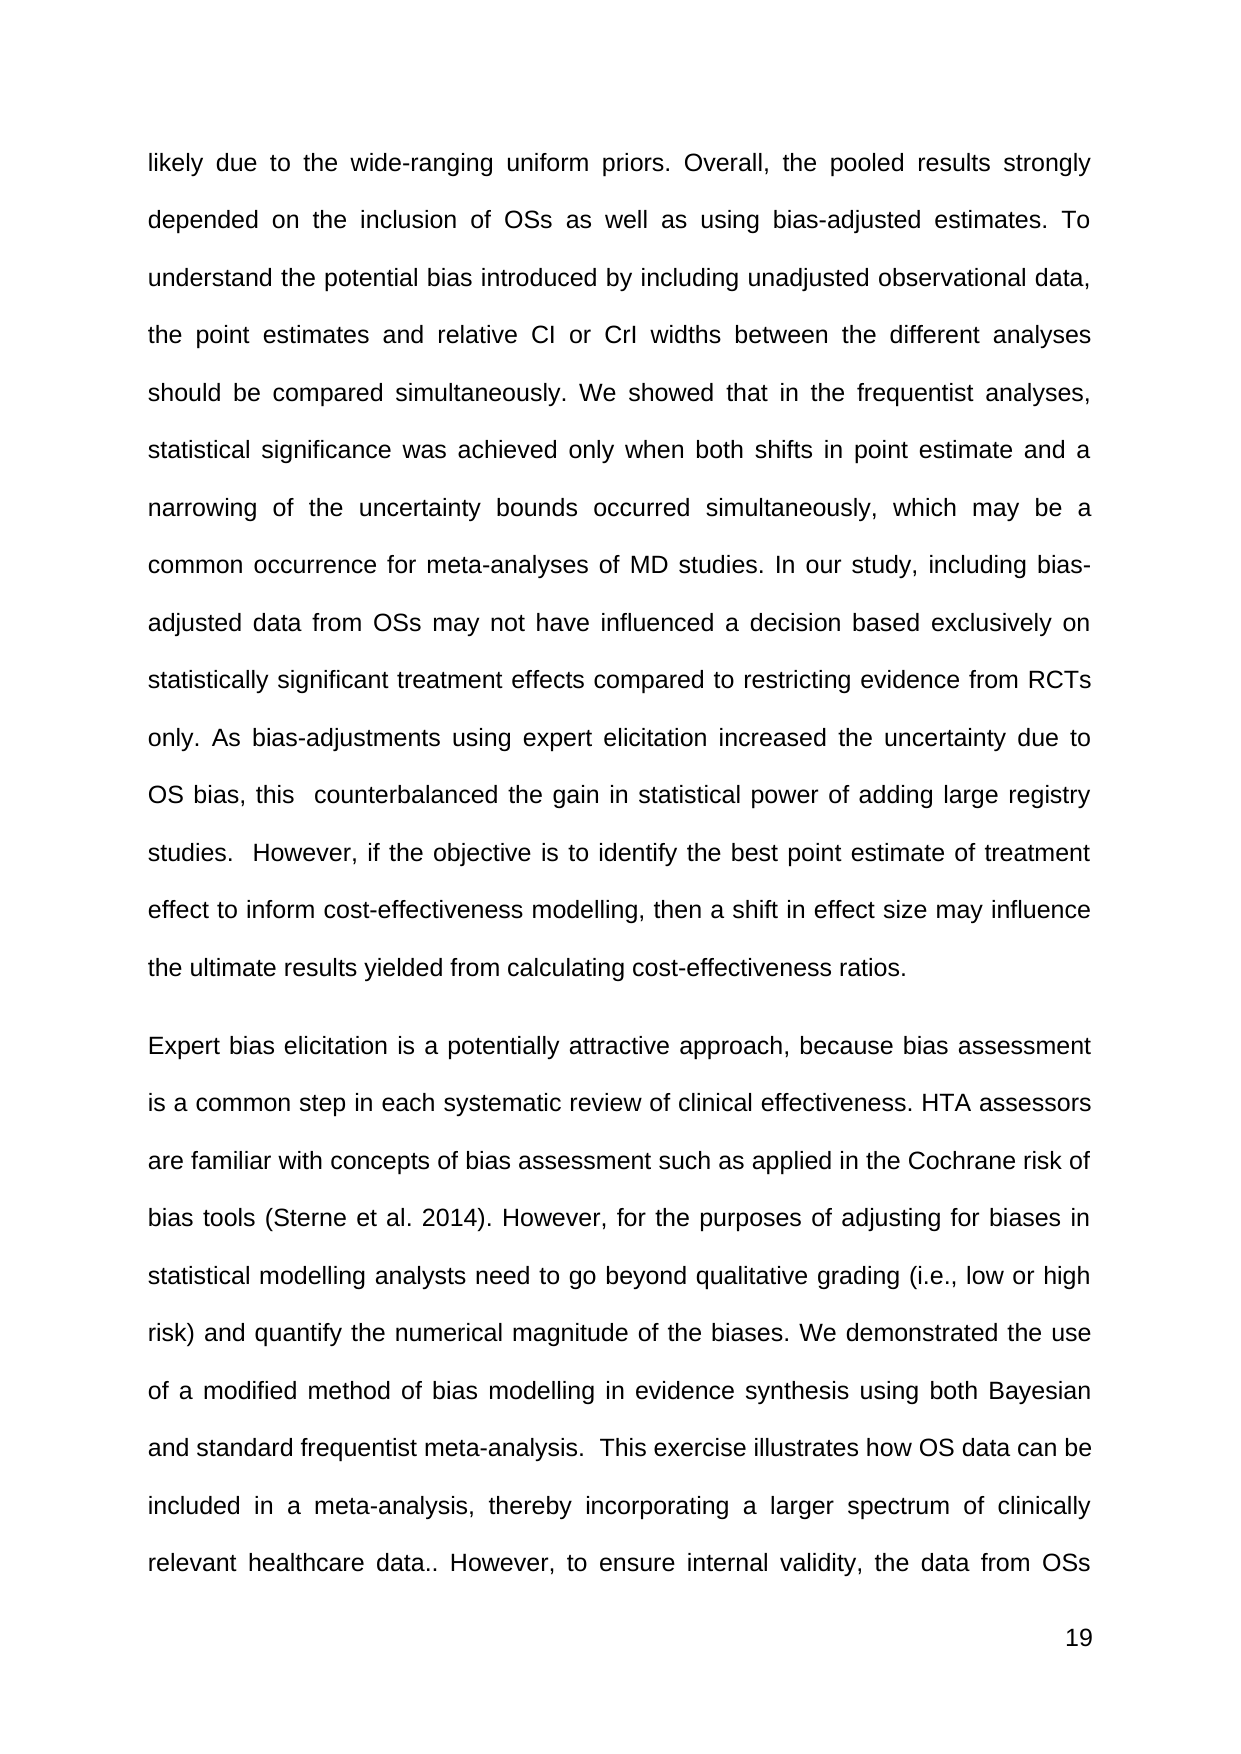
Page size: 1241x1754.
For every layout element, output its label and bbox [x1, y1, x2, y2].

text [148, 1031, 1093, 1577]
text [148, 148, 1093, 981]
